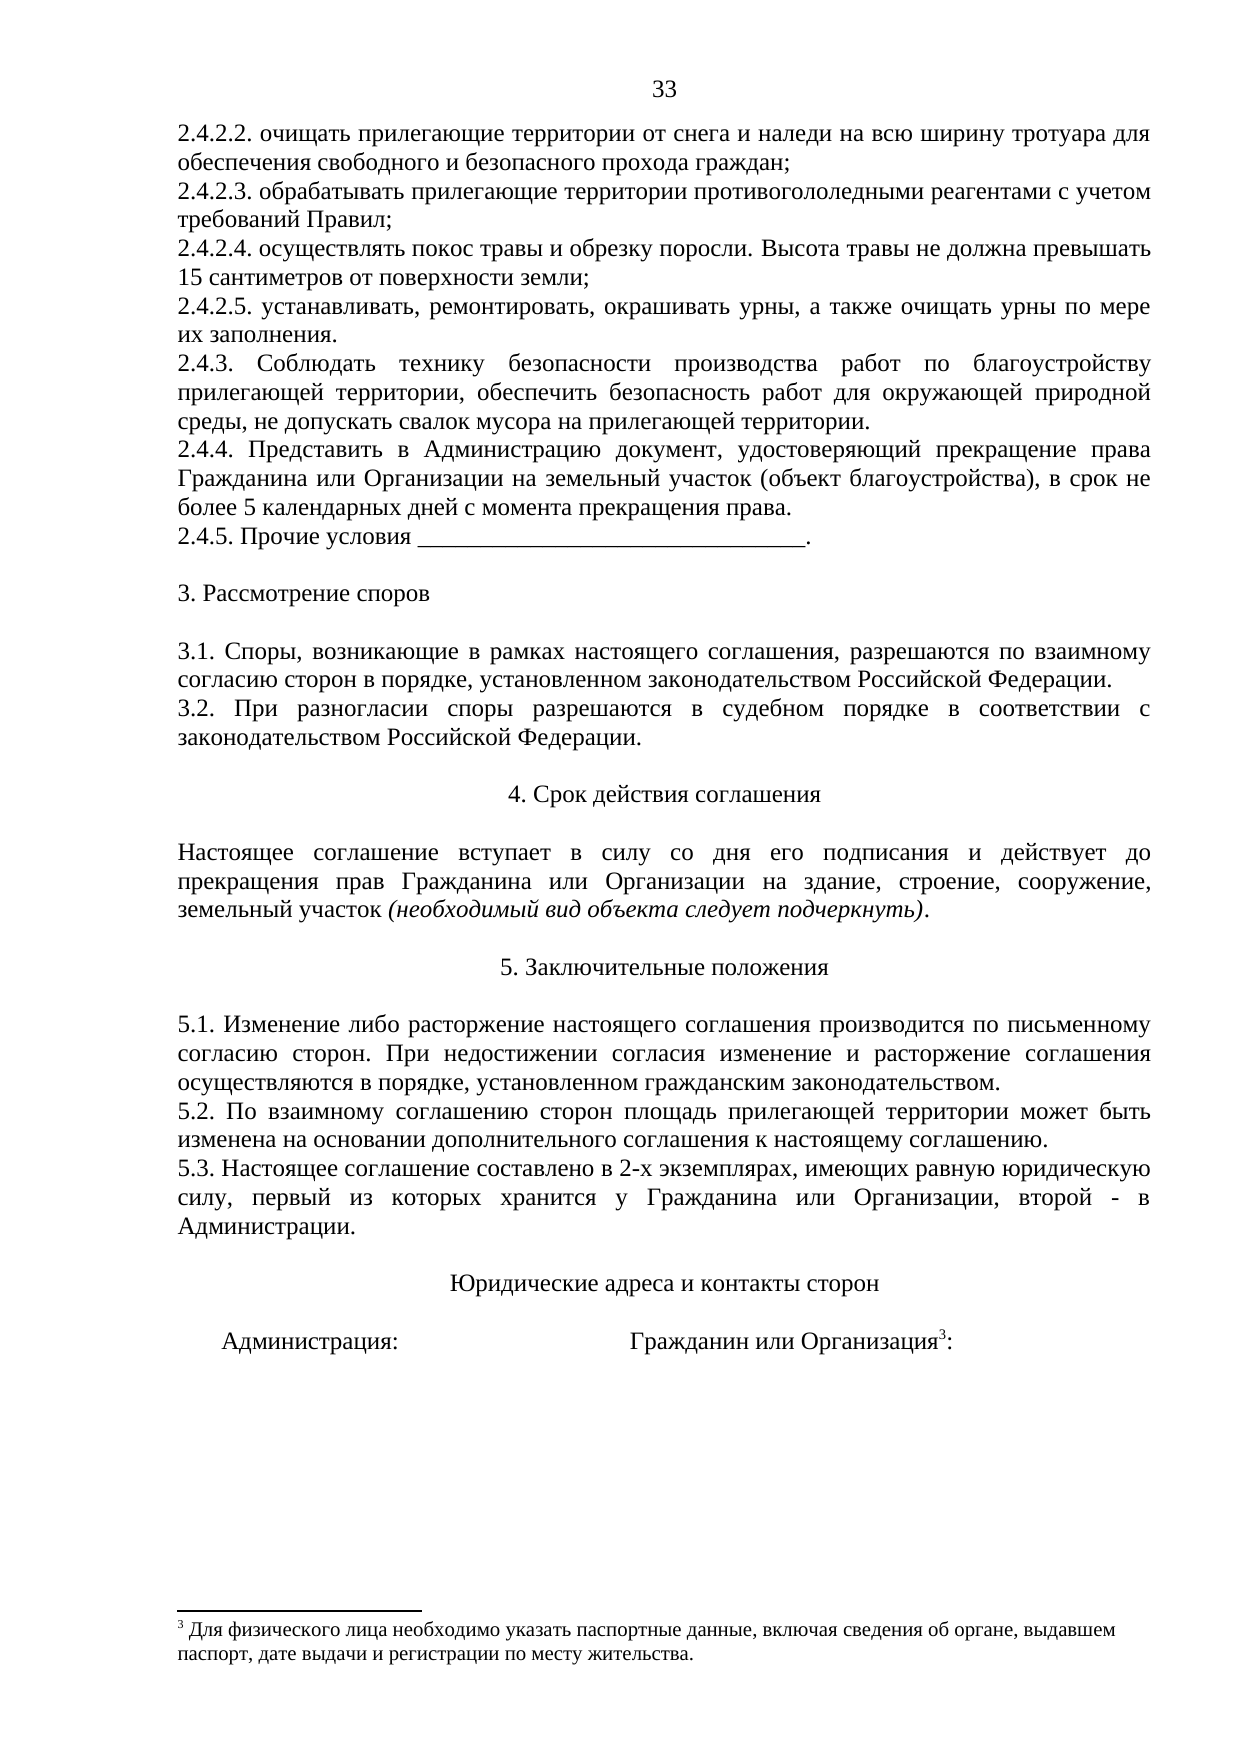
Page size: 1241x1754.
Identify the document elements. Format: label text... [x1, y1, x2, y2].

text Настоящее соглашение вступает в силу со дня его подписания и действует до прекращения прав Гражданина или Организации на здание, строение, сооружение, земельный участок (необходимый вид объекта следует подчеркнуть). [177, 837, 1152, 923]
text 2.4.2.4. осуществлять покос травы и обрезку поросли. Высота травы не должна превышать 15 сантиметров от поверхности земли; [177, 233, 1152, 291]
text 2.4.2.3. обрабатывать прилегающие территории противогололедными реагентами с учетом требований Правил; [177, 176, 1152, 233]
text Юридические адреса и контакты сторон [177, 1268, 1152, 1297]
text 5.3. Настоящее соглашение составлено в 2-х экземплярах, имеющих равную юридическую силу, первый из которых хранится у Гражданина или Организации, второй - в Администрации. [177, 1153, 1152, 1239]
text 2.4.4. Представить в Администрацию документ, удостоверяющий прекращение права Гражданина или Организации на земельный участок (объект благоустройства), в срок не более 5 календарных дней с момента прекращения права. [177, 434, 1152, 521]
text 2.4.2.5. устанавливать, ремонтировать, окрашивать урны, а также очищать урны по мере их заполнения. [177, 291, 1152, 348]
text 4. Срок действия соглашения [177, 779, 1152, 808]
text 3.2. При разногласии споры разрешаются в судебном порядке в соответствии с законодательством Российской Федерации. [177, 693, 1152, 751]
text 3. Рассмотрение споров [177, 578, 1152, 607]
text Администрация: Гражданин или Организация: [177, 1326, 1152, 1354]
text 2.4.5. Прочие условия _______________________________. [177, 521, 1152, 549]
text 2.4.2.2. очищать прилегающие территории от снега и наледи на всю ширину тротуара для обеспечения свободного и безопасного прохода граждан; [177, 118, 1152, 176]
text 2.4.3. Соблюдать технику безопасности производства работ по благоустройству прилегающей территории, обеспечить безопасность работ для окружающей природной среды, не допускать свалок мусора на прилегающей территории. [177, 348, 1152, 434]
text 3.1. Споры, возникающие в рамках настоящего соглашения, разрешаются по взаимному согласию сторон в порядке, установленном законодательством Российской Федерации. [177, 636, 1152, 693]
text 5.2. По взаимному соглашению сторон площадь прилегающей территории может быть изменена на основании дополнительного соглашения к настоящему соглашению. [177, 1096, 1152, 1153]
text 5.1. Изменение либо расторжение настоящего соглашения производится по письменному согласию сторон. При недостижении согласия изменение и расторжение соглашения осуществляются в порядке, установленном гражданским законодательством. [177, 1009, 1152, 1096]
text 5. Заключительные положения [177, 952, 1152, 981]
